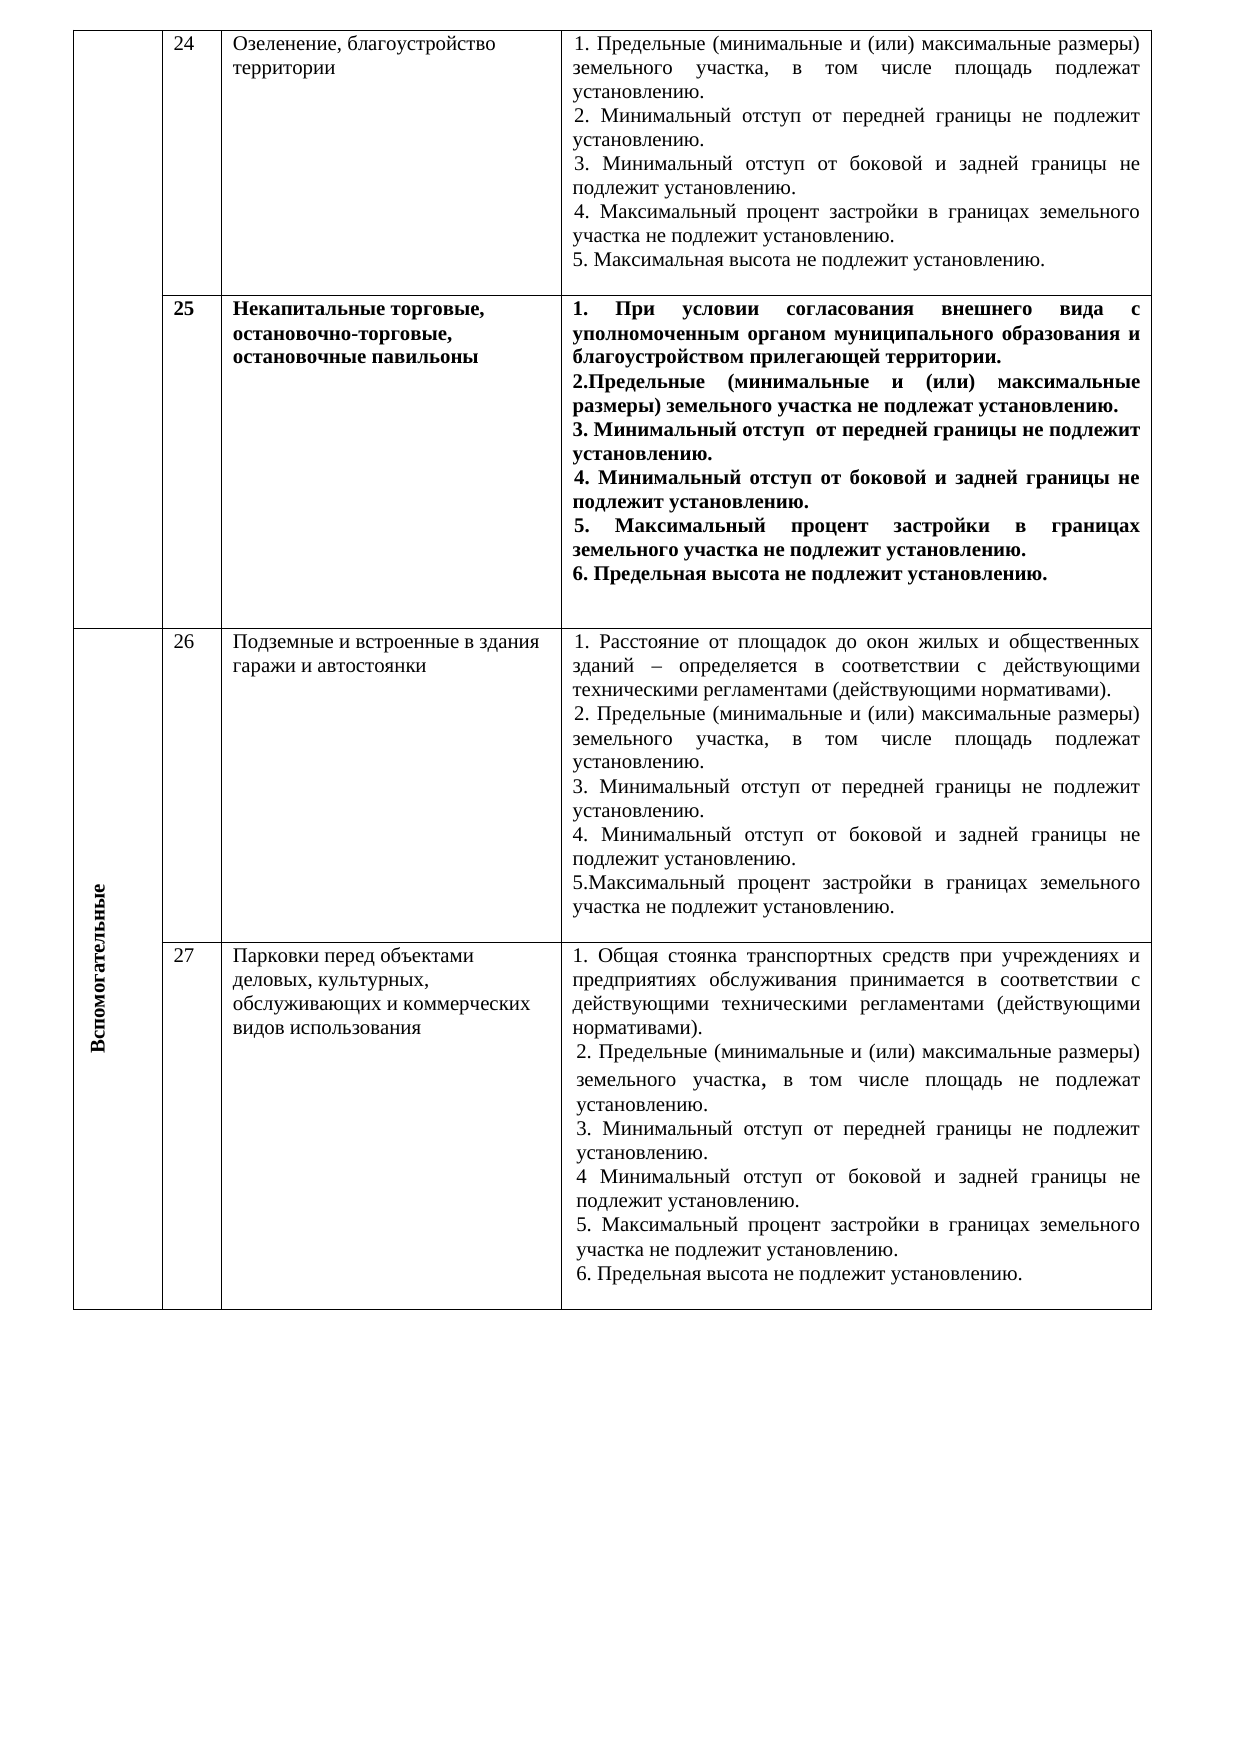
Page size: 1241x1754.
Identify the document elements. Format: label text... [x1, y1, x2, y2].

table_cell Некапитальные торговые, остановочно-торговые, остановочные павильоны [222, 296, 561, 628]
table_cell Озеленение, благоустройство территории [222, 31, 561, 295]
table_cell 26 [163, 629, 221, 942]
table_cell 25 [163, 296, 221, 628]
table_cell 1. Общая стоянка транспортных средств при учреждениях и предприятиях обслуживания принимается в соответствии с действующими техническими регламентами (действующими нормативами). 2. Предельные (минимальные и (или) максимальные размеры) земельного участка, в том числе площадь не подлежат установлению. 3. Минимальный отступ от передней границы не подлежит установлению. 4 Минимальный отступ от боковой и задней границы не подлежит установлению. 5. Максимальный процент застройки в границах земельного участка не подлежит установлению. 6. Предельная высота не подлежит установлению. [562, 943, 1151, 1309]
table_cell 1. Предельные (минимальные и (или) максимальные размеры) земельного участка, в том числе площадь подлежат установлению. 2. Минимальный отступ от передней границы не подлежит установлению. 3. Минимальный отступ от боковой и задней границы не подлежит установлению. 4. Максимальный процент застройки в границах земельного участка не подлежит установлению. 5. Максимальная высота не подлежит установлению. [562, 31, 1151, 295]
table_cell 27 [163, 943, 221, 1309]
table_cell 1. Расстояние от площадок до окон жилых и общественных зданий – определяется в соответствии с действующими техническими регламентами (действующими нормативами). 2. Предельные (минимальные и (или) максимальные размеры) земельного участка, в том числе площадь подлежат установлению. 3. Минимальный отступ от передней границы не подлежит установлению. 4. Минимальный отступ от боковой и задней границы не подлежит установлению. 5.Максимальный процент застройки в границах земельного участка не подлежит установлению. [562, 629, 1151, 942]
table_cell Подземные и встроенные в здания гаражи и автостоянки [222, 629, 561, 942]
table_cell Парковки перед объектами деловых, культурных, обслуживающих и коммерческих видов использования [222, 943, 561, 1309]
table_cell 1. При условии согласования внешнего вида с уполномоченным органом муниципального образования и благоустройством прилегающей территории. 2.Предельные (минимальные и (или) максимальные размеры) земельного участка не подлежат установлению. 3. Минимальный отступ от передней границы не подлежит установлению. 4. Минимальный отступ от боковой и задней границы не подлежит установлению. 5. Максимальный процент застройки в границах земельного участка не подлежит установлению. 6. Предельная высота не подлежит установлению. [562, 296, 1151, 628]
table_cell [74, 31, 162, 628]
table_cell 24 [163, 31, 221, 295]
table_cell Вспомогательные [74, 629, 162, 1309]
